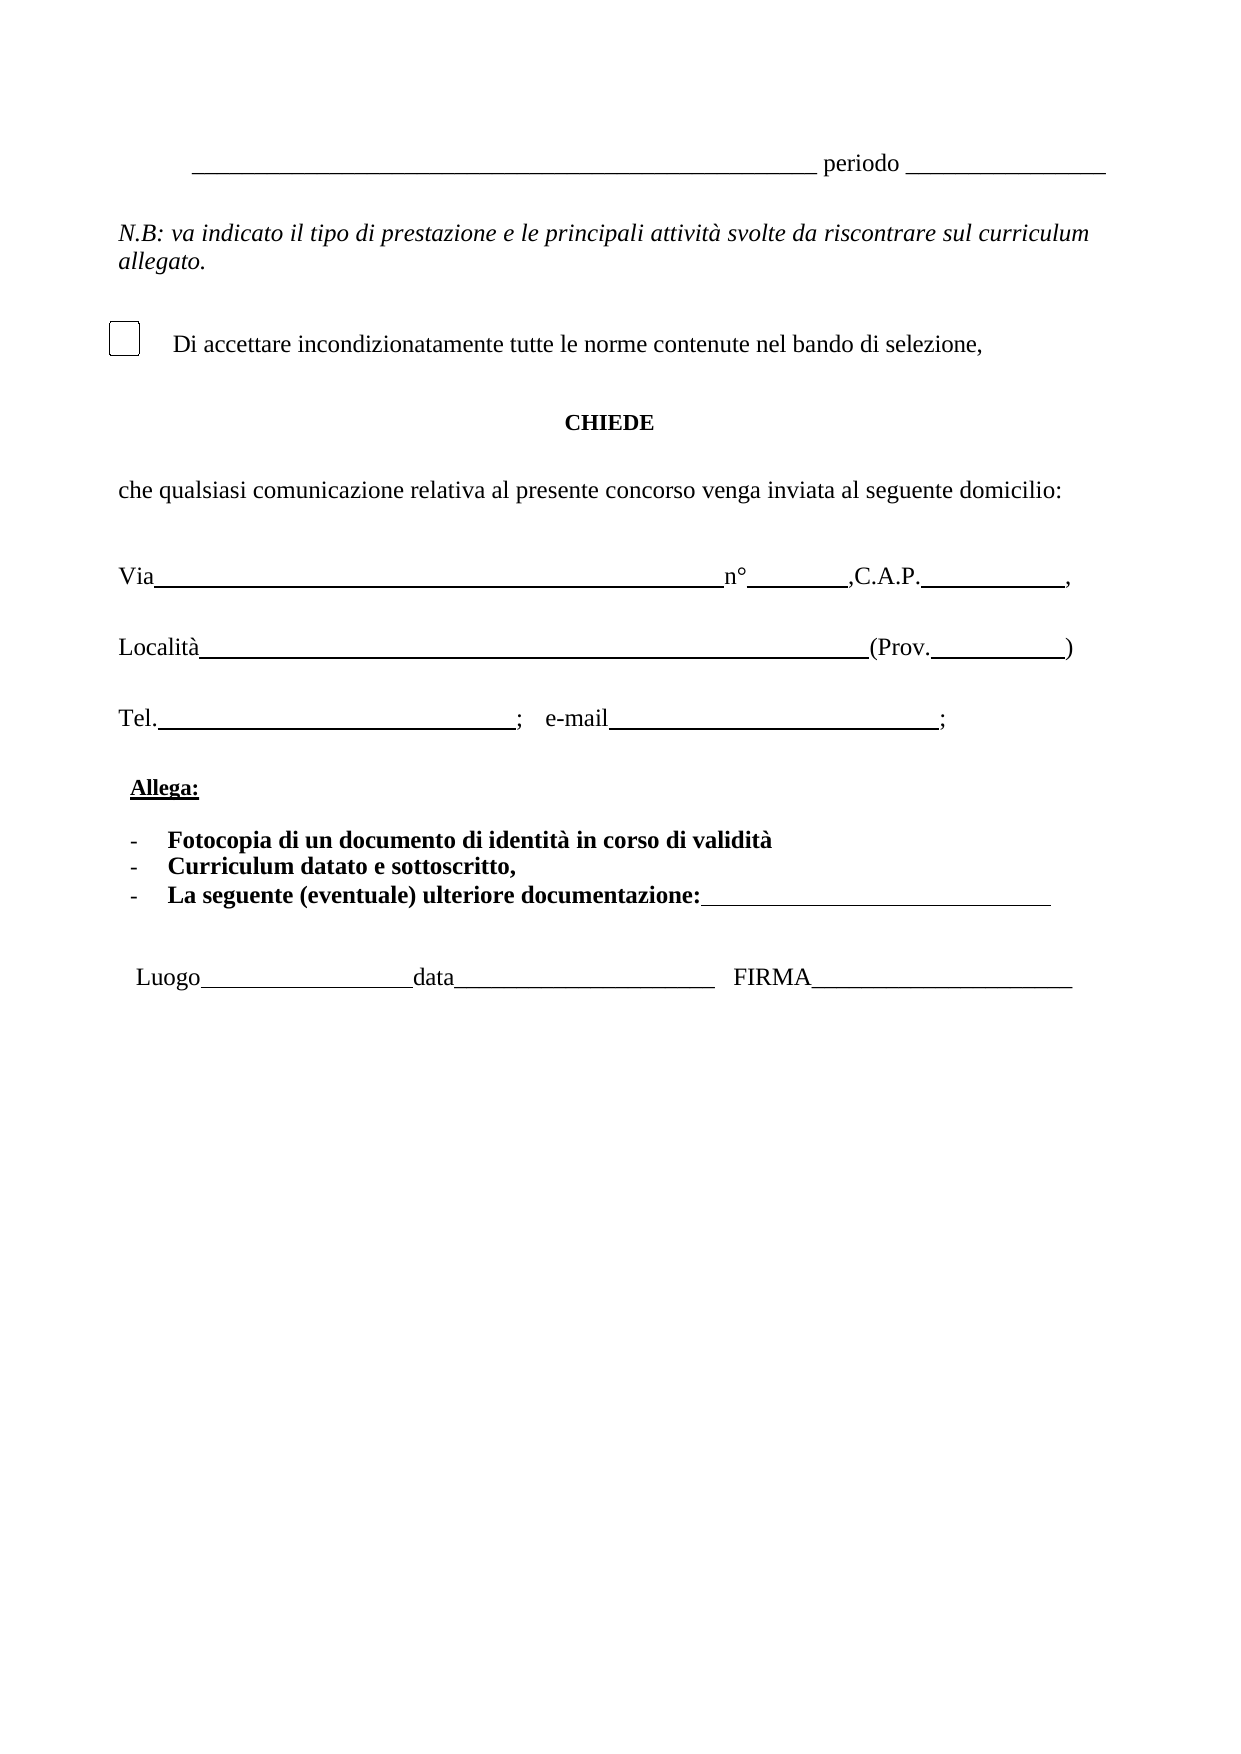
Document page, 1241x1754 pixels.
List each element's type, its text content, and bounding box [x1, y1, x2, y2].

text Località (Prov. ) [118, 632, 1029, 661]
text Tel. ; e-mail ; [118, 703, 1029, 732]
list La seguente (eventuale) ulteriore documentazione: [130, 880, 1122, 908]
list Curriculum datato e sottoscritto, [130, 853, 1122, 879]
list Fotocopia di un documento di identità in corso di validità [130, 827, 1122, 853]
text che qualsiasi comunicazione relativa al presente concorso venga inviata al seguente domicilio: [118, 475, 1122, 503]
text __________________________________________________ periodo ________________ [118, 148, 1122, 176]
text Allega: [130, 774, 989, 801]
text Di accettare incondizionatamente tutte le norme contenute nel bando di selezione, [118, 329, 1092, 358]
text Via n° ,C.A.P. , [118, 561, 1029, 590]
text Luogo data_____________________ FIRMA_____________________ [136, 962, 1122, 991]
text N.B: va indicato il tipo di prestazione e le principali attività svolte da riscontrare sul curriculum allegato. [118, 218, 1092, 275]
text CHIEDE [118, 409, 1101, 436]
